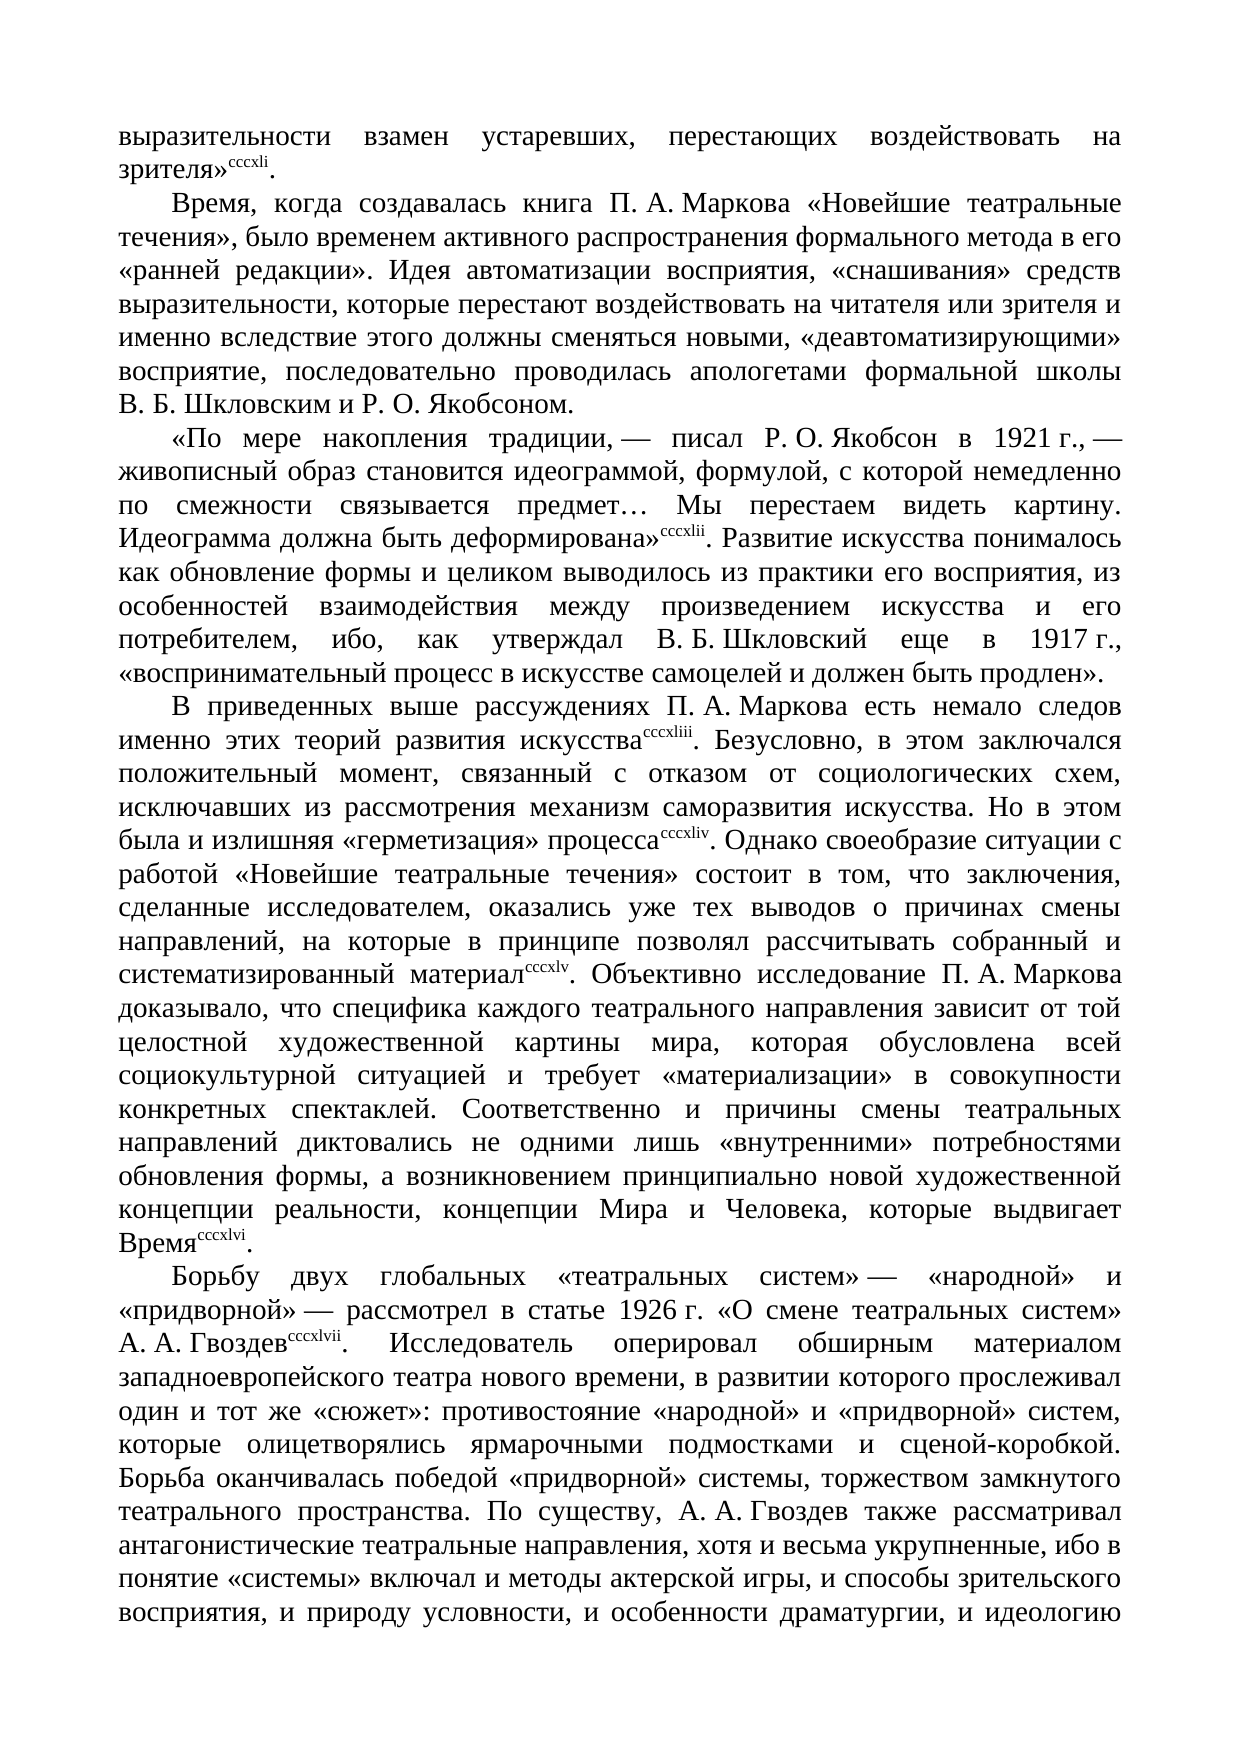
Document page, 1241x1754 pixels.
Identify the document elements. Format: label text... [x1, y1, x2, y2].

text Время, когда создавалась книга П. А. Маркова «Новейшие театральные течения», было временем активного распространения формального метода в его «ранней редакции». Идея автоматизации восприятия, «снашивания» средств выразительности, которые перестают воздействовать на читателя или зрителя и именно вследствие этого должны сменяться новыми, «деавтоматизирующими» восприятие, последовательно проводилась апологетами формальной школы В. Б. Шкловским и Р. О. Якобсоном. [118, 185, 1122, 420]
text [118, 1258, 1122, 1627]
text «По мере накопления традиции, — писал Р. О. Якобсон в 1921 г., — живописный образ становится идеограммой, формулой, с которой немедленно по смежности связывается предмет… Мы перестаем видеть картину. Идеограмма должна быть деформирована». Развитие искусства понималось как обновление формы и целиком выводилось из практики его восприятия, из особенностей взаимодействия между произведением искусства и его потребителем, ибо, как утверждал В. Б. Шкловский еще в 1917 г., «воспринимательный процесс в искусстве самоцелей и должен быть продлен». [118, 420, 1122, 688]
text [118, 118, 1122, 185]
text В приведенных выше рассуждениях П. А. Маркова есть немало следов именно этих теорий развития искусства. Безусловно, в этом заключался положительный момент, связанный с отказом от социологических схем, исключавших из рассмотрения {155} механизм саморазвития искусства. Но в этом была и излишняя «герметизация» процесса. Однако своеобразие ситуации с работой «Новейшие театральные течения» состоит в том, что заключения, сделанные исследователем, оказались уже тех выводов о причинах смены направлений, на которые в принципе позволял рассчитывать собранный и систематизированный материал. Объективно исследование П. А. Маркова доказывало, что специфика каждого театрального направления зависит от той целостной художественной картины мира, которая обусловлена всей социокультурной ситуацией и требует «материализации» в совокупности конкретных спектаклей. Соответственно и причины смены театральных направлений диктовались не одними лишь «внутренними» потребностями обновления формы, а возникновением принципиально новой художественной концепции реальности, концепции Мира и Человека, которые выдвигает Время. [118, 688, 1122, 1258]
